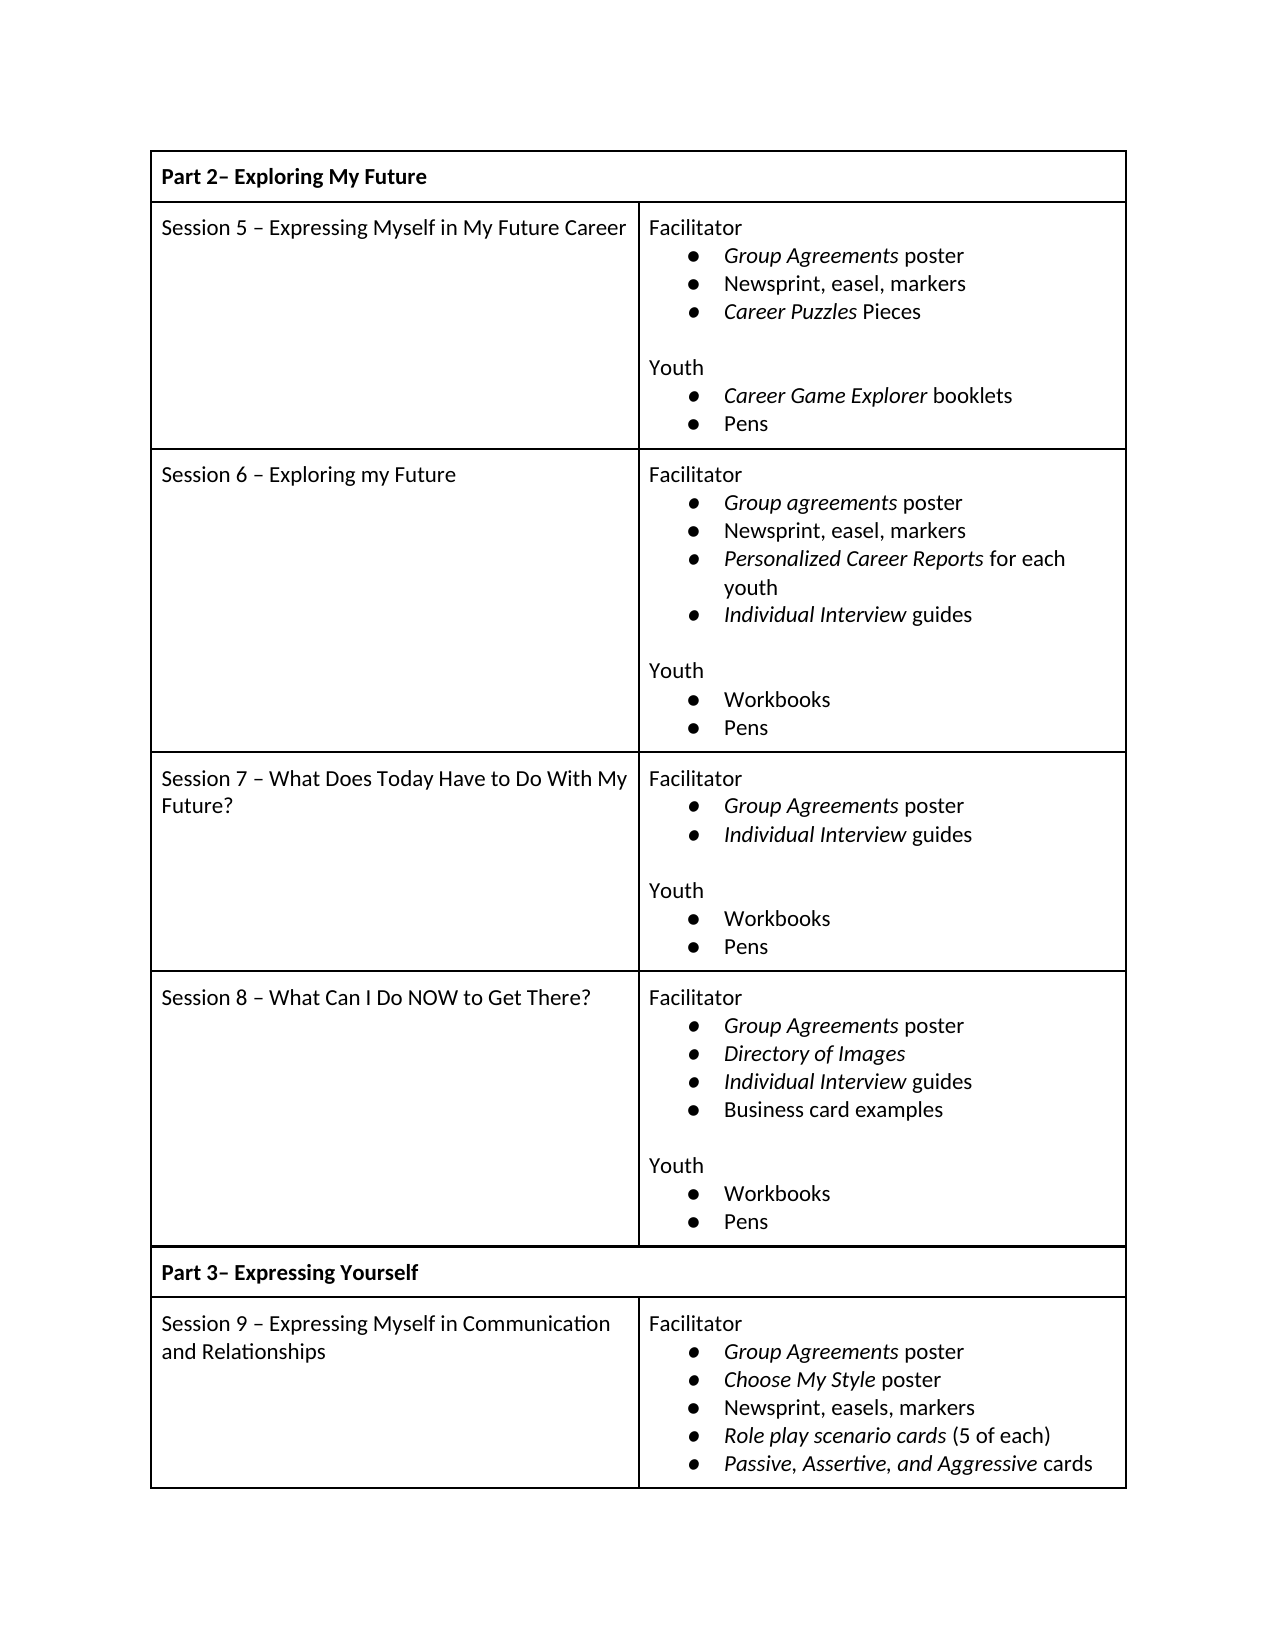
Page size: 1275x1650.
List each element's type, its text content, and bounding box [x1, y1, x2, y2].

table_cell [640, 1298, 1125, 1487]
table_cell Facilitator Group Agreements poster Newsprint, easel, markers Career Puzzles Pieces Youth Career Game Explorer booklets Pens [640, 203, 1125, 448]
table_cell Session 5 – Expressing Myself in My Future Career [152, 203, 638, 448]
table_cell Session 6 – Exploring my Future [152, 450, 638, 751]
table_cell Facilitator Group agreements poster Newsprint, easel, markers Personalized Career Reports for each youth Individual Interview guides Youth Workbooks Pens [640, 450, 1125, 751]
table_cell Session 8 – What Can I Do NOW to Get There? [152, 972, 638, 1245]
table_cell Part 2– Exploring My Future [152, 152, 638, 201]
table_cell Session 7 – What Does Today Have to Do With My Future? [152, 753, 638, 970]
table_cell Facilitator Group Agreements poster Directory of Images Individual Interview guides Business card examples Youth Workbooks Pens [640, 972, 1125, 1245]
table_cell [152, 1298, 638, 1487]
table_cell Facilitator Group Agreements poster Individual Interview guides Youth Workbooks Pens [640, 753, 1125, 970]
table_cell [639, 1248, 1125, 1296]
table_cell Part 3– Expressing Yourself [152, 1248, 638, 1296]
table_cell [639, 152, 1125, 201]
